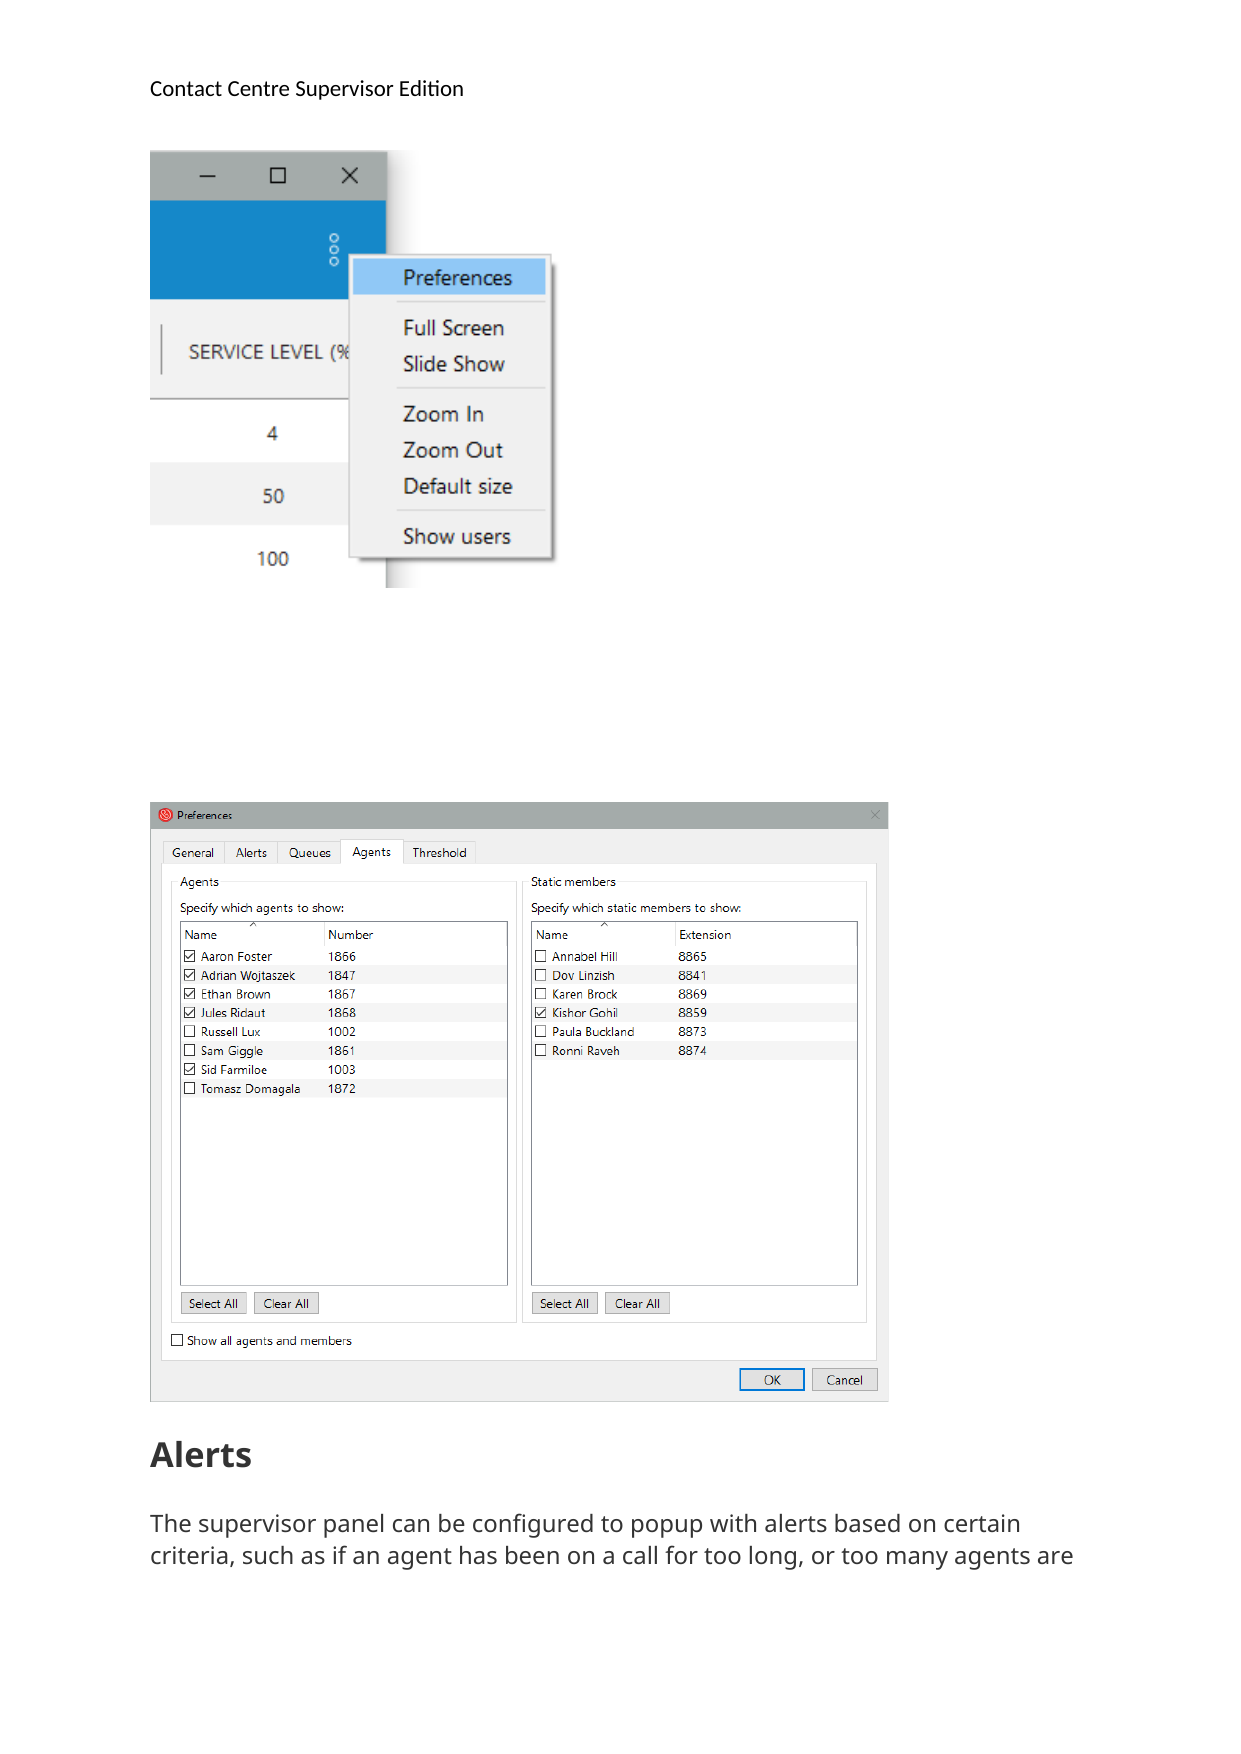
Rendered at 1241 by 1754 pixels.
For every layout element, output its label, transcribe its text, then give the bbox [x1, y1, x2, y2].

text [150, 1506, 1090, 1572]
text Alerts [150, 1430, 1090, 1477]
picture [150, 150, 566, 588]
picture [150, 802, 889, 1402]
